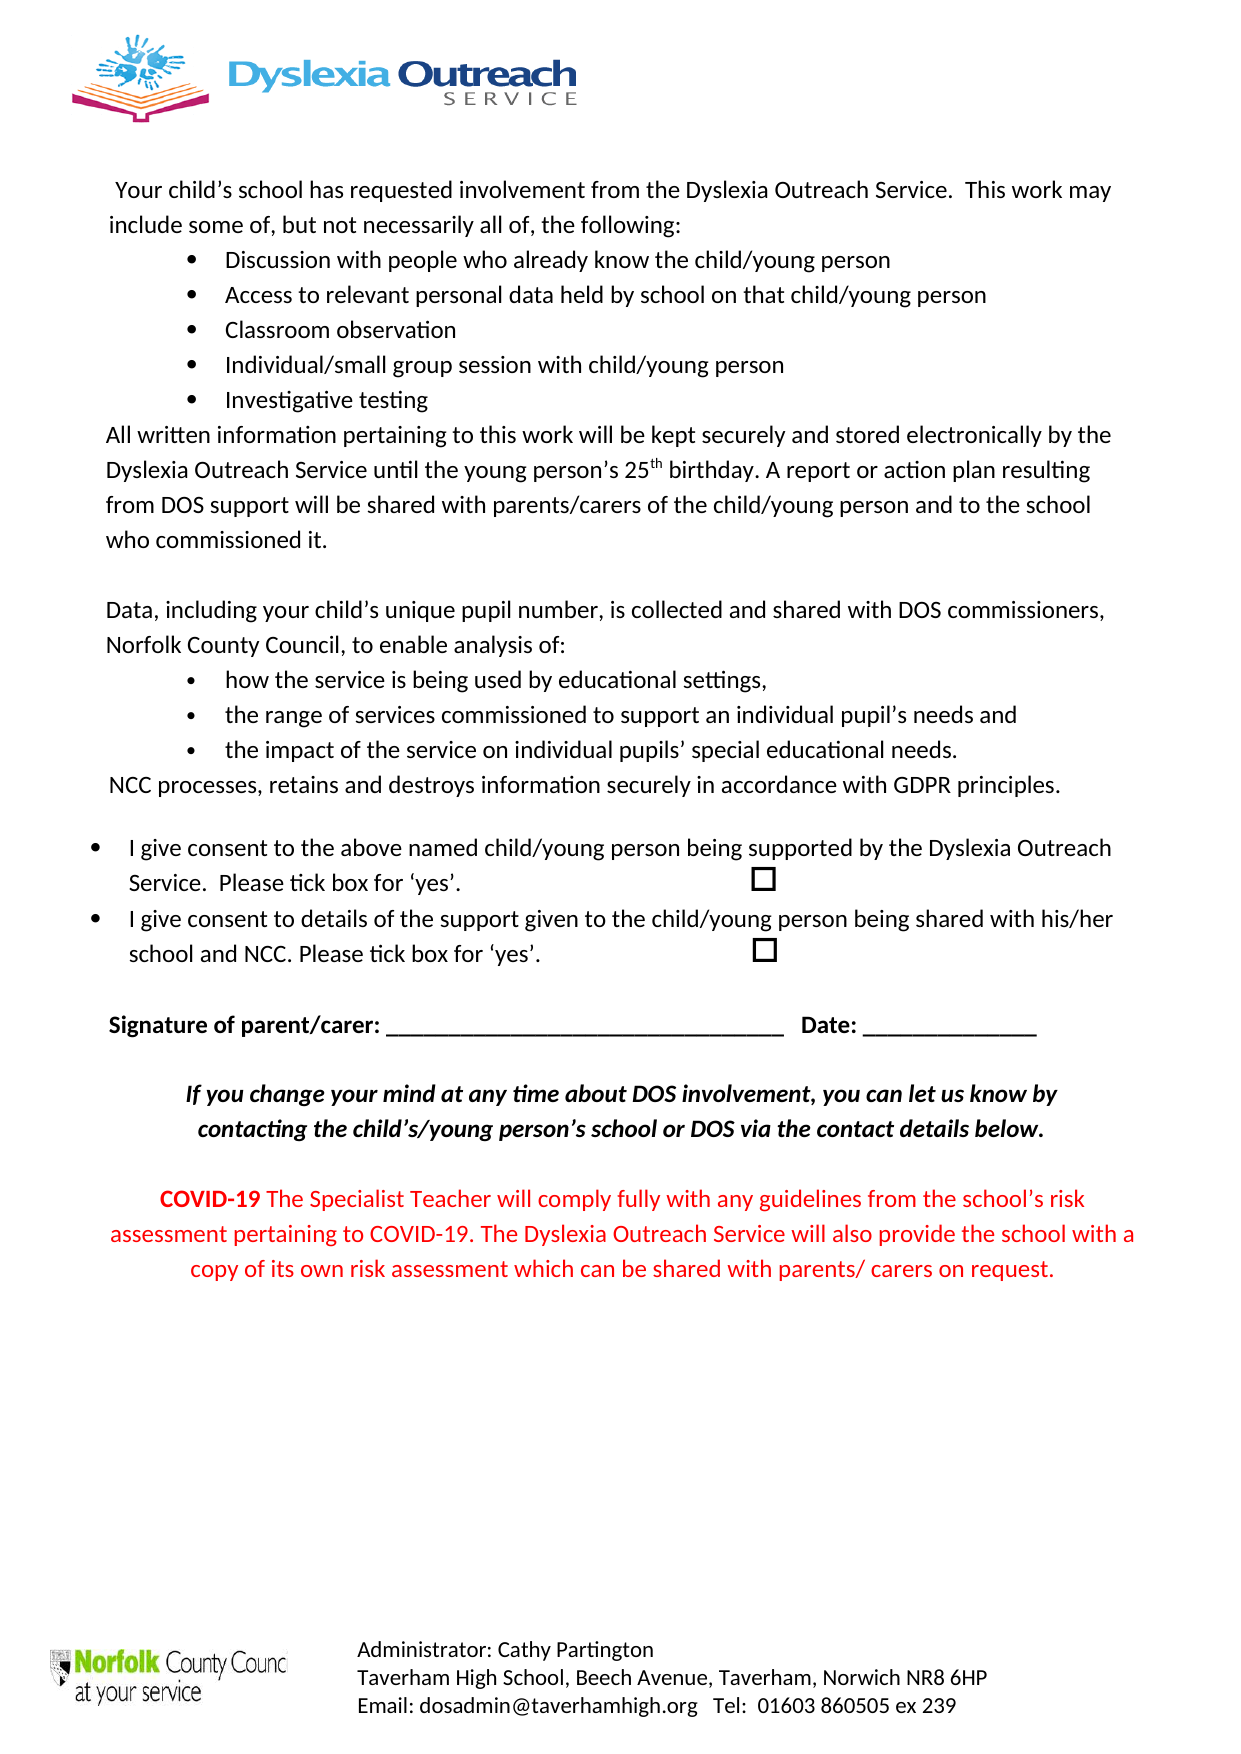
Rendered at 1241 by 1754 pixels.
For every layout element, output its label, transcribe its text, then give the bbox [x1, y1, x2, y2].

list Individual/small group session with child/young person [187, 349, 1113, 380]
list Classroom observation [187, 314, 1113, 345]
list the range of services commissioned to support an individual pupil’s needs and [187, 699, 1137, 730]
picture [50, 1649, 288, 1706]
text COVID-19 The Specialist Teacher will comply fully with any guidelines from the school’s risk assessment pertaining to COVID-19. The Dyslexia Outreach Service will also provide the school with a copy of its own risk assessment which can be shared with parents/ carers on request. [109, 1183, 1137, 1283]
picture [51, 32, 613, 151]
list I give consent to details of the support given to the child/young person being shared with his/her school and NCC. Please tick box for ‘yes’. [91, 903, 1137, 970]
list Discussion with people who already know the child/young person [187, 244, 1113, 275]
list I give consent to the above named child/young person being supported by the Dyslexia Outreach Service. Please tick box for ‘yes’. [91, 832, 1137, 899]
list the impact of the service on individual pupils’ special educational needs. [187, 734, 1137, 765]
text Your child’s school has requested involvement from the Dyslexia Outreach Service. This work may include some of, but not necessarily all of, the following: [109, 174, 1137, 240]
list Data, including your child’s unique pupil number, is collected and shared with DOS commissioners, Norfolk County Council, to enable analysis of: [106, 594, 1113, 660]
text NCC processes, retains and destroys information securely in accordance with GDPR principles. [109, 769, 1137, 800]
list All written information pertaining to this work will be kept securely and stored electronically by the Dyslexia Outreach Service until the young person’s 25th birthday. A report or action plan resulting from DOS support will be shared with parents/carers of the child/young person and to the school who commissioned it. [106, 419, 1113, 555]
list Access to relevant personal data held by school on that child/young person [187, 279, 1113, 310]
list Investigative testing [187, 384, 1113, 415]
text Signature of parent/carer: ________________________________ Date: ______________ [109, 1009, 1137, 1040]
text If you change your mind at any time about DOS involvement, you can let us know by contacting the child’s/young person’s school or DOS via the contact details below. [109, 1078, 1137, 1143]
list how the service is being used by educational settings, [187, 664, 1137, 695]
